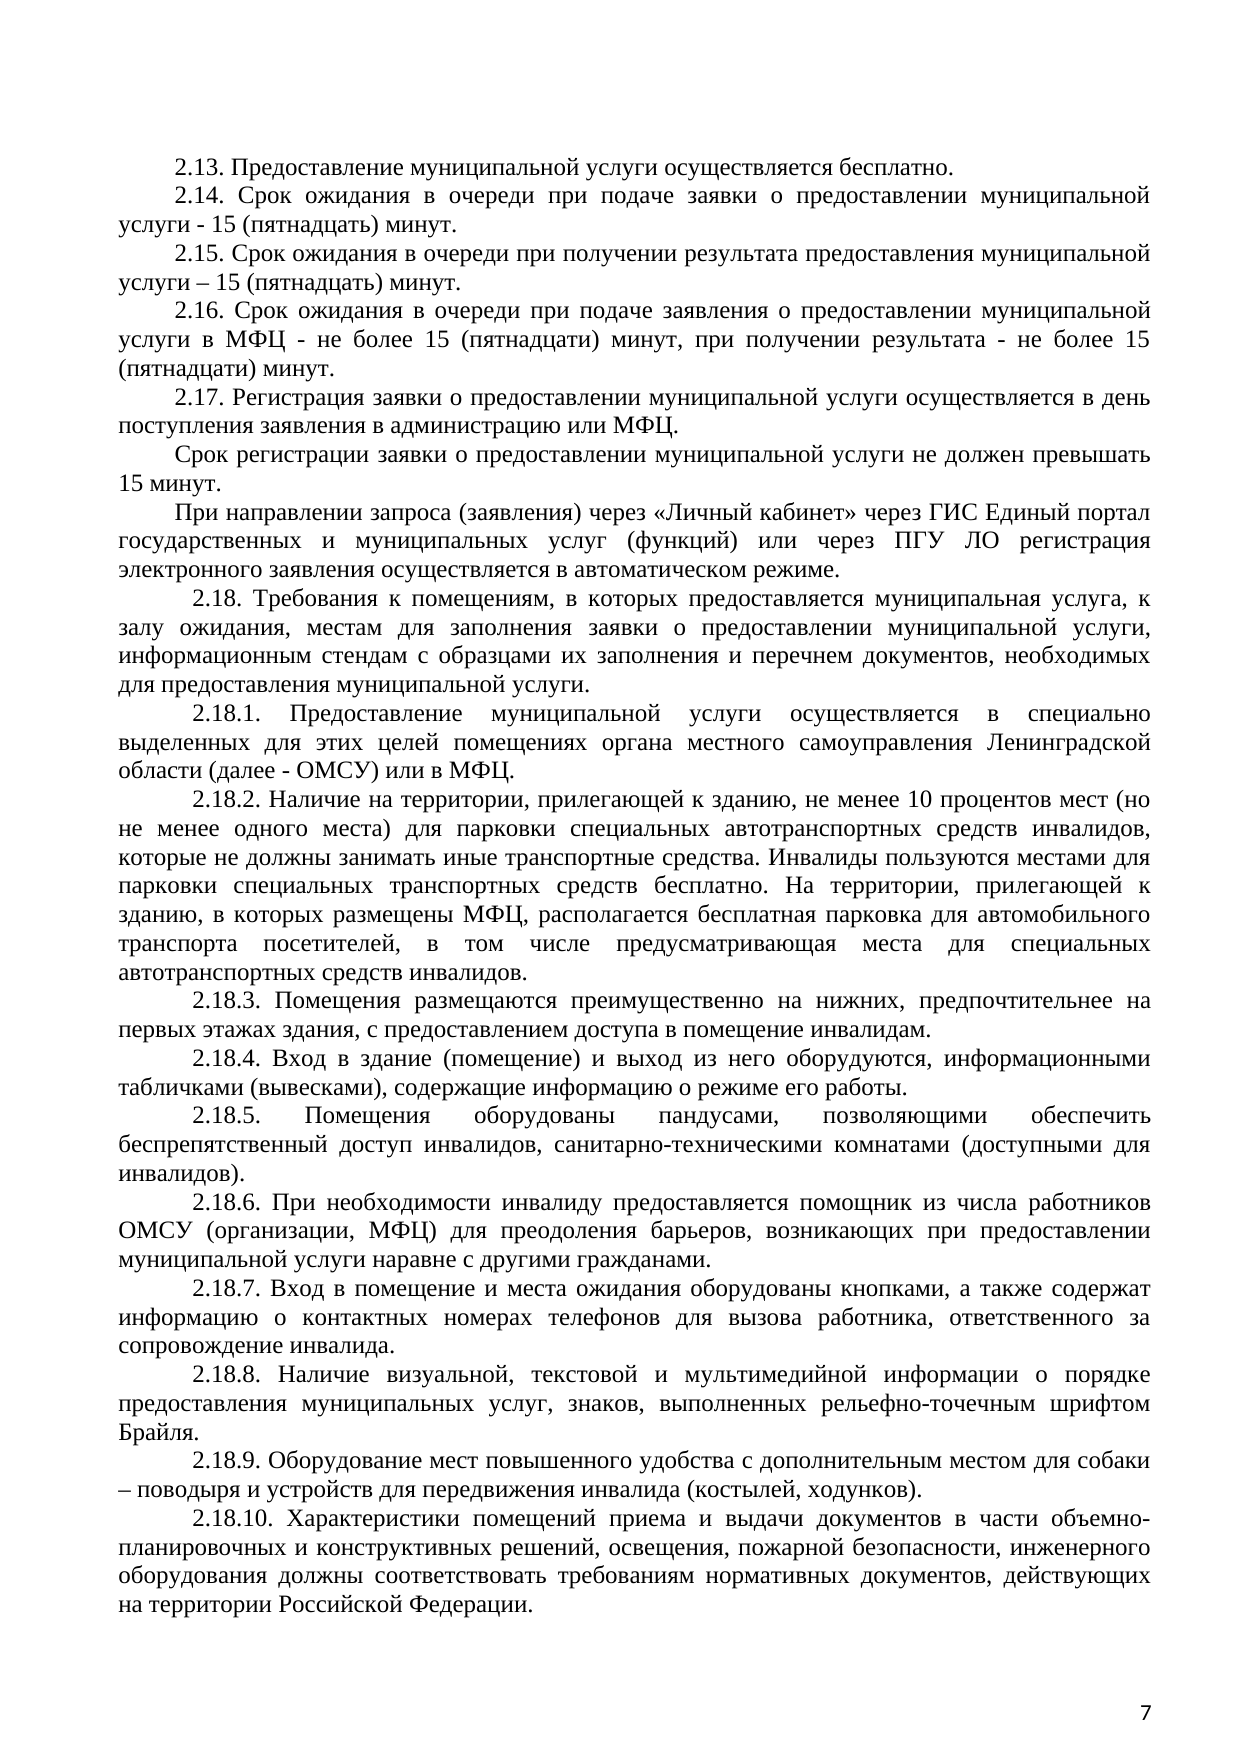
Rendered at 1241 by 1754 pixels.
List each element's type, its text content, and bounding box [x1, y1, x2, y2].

text Срок регистрации заявки о предоставлении муниципальной услуги не должен превышать 15 минут. [118, 439, 1152, 497]
text 2.14. Срок ожидания в очереди при подаче заявки о предоставлении муниципальной услуги - 15 (пятнадцать) минут. [118, 180, 1152, 238]
text 2.13. Предоставление муниципальной услуги осуществляется бесплатно. [118, 152, 1152, 180]
text 2.15. Срок ожидания в очереди при получении результата предоставления муниципальной услуги – 15 (пятнадцать) минут. [118, 238, 1152, 295]
text 2.18.6. При необходимости инвалиду предоставляется помощник из числа работников ОМСУ (организации, МФЦ) для преодоления барьеров, возникающих при предоставлении муниципальной услуги наравне с другими гражданами. [118, 1187, 1152, 1273]
text 2.18. Требования к помещениям, в которых предоставляется муниципальная услуга, к залу ожидания, местам для заполнения заявки о предоставлении муниципальной услуги, информационным стендам с образцами их заполнения и перечнем документов, необходимых для предоставления муниципальной услуги. [118, 583, 1152, 698]
text При направлении запроса (заявления) через «Личный кабинет» через ГИС Единый портал государственных и муниципальных услуг (функций) или через ПГУ ЛО регистрация электронного заявления осуществляется в автоматическом режиме. [118, 497, 1152, 583]
text 2.18.8. Наличие визуальной, текстовой и мультимедийной информации о порядке предоставления муниципальных услуг, знаков, выполненных рельефно-точечным шрифтом Брайля. [118, 1359, 1152, 1445]
text 2.18.10. Характеристики помещений приема и выдачи документов в части объемно-планировочных и конструктивных решений, освещения, пожарной безопасности, инженерного оборудования должны соответствовать требованиям нормативных документов, действующих на территории Российской Федерации. [118, 1503, 1152, 1618]
text 2.17. Регистрация заявки о предоставлении муниципальной услуги осуществляется в день поступления заявления в администрацию или МФЦ. [118, 382, 1152, 439]
text 2.18.1. Предоставление муниципальной услуги осуществляется в специально выделенных для этих целей помещениях органа местного самоуправления Ленинградской области (далее - ОМСУ) или в МФЦ. [118, 698, 1152, 784]
text 2.18.3. Помещения размещаются преимущественно на нижних, предпочтительнее на первых этажах здания, с предоставлением доступа в помещение инвалидам. [118, 985, 1152, 1043]
text 2.18.7. Вход в помещение и места ожидания оборудованы кнопками, а также содержат информацию о контактных номерах телефонов для вызова работника, ответственного за сопровождение инвалида. [118, 1273, 1152, 1359]
text 2.18.4. Вход в здание (помещение) и выход из него оборудуются, информационными табличками (вывесками), содержащие информацию о режиме его работы. [118, 1043, 1152, 1100]
text 2.18.2. Наличие на территории, прилегающей к зданию, не менее 10 процентов мест (но не менее одного места) для парковки специальных автотранспортных средств инвалидов, которые не должны занимать иные транспортные средства. Инвалиды пользуются местами для парковки специальных транспортных средств бесплатно. На территории, прилегающей к зданию, в которых размещены МФЦ, располагается бесплатная парковка для автомобильного транспорта посетителей, в том числе предусматривающая места для специальных автотранспортных средств инвалидов. [118, 784, 1152, 985]
text 2.18.5. Помещения оборудованы пандусами, позволяющими обеспечить беспрепятственный доступ инвалидов, санитарно-техническими комнатами (доступными для инвалидов). [118, 1100, 1152, 1187]
text 2.16. Срок ожидания в очереди при подаче заявления о предоставлении муниципальной услуги в МФЦ - не более 15 (пятнадцати) минут, при получении результата - не более 15 (пятнадцати) минут. [118, 295, 1152, 382]
text 2.18.9. Оборудование мест повышенного удобства с дополнительным местом для собаки – поводыря и устройств для передвижения инвалида (костылей, ходунков). [118, 1445, 1152, 1503]
